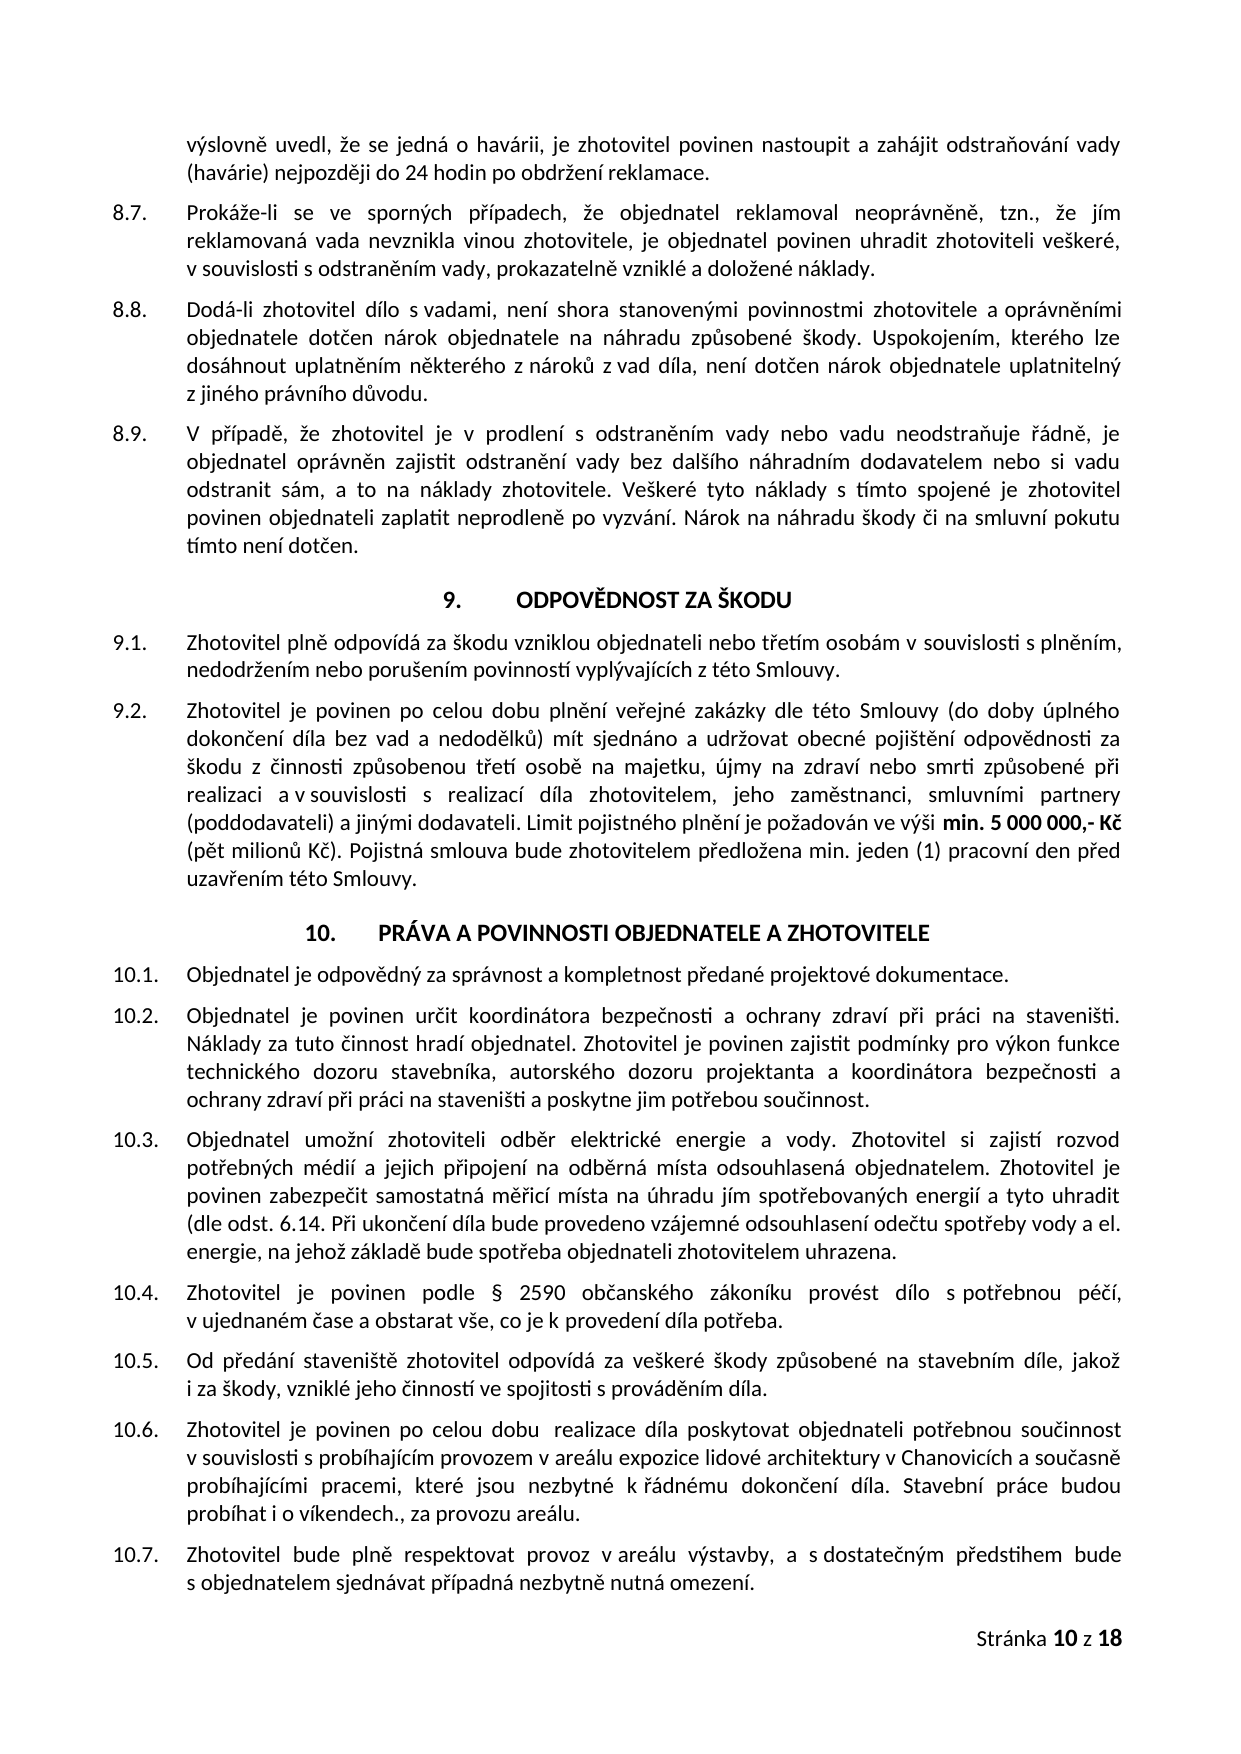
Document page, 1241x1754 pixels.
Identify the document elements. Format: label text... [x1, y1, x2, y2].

list Objednatel je odpovědný za správnost a kompletnost předané projektové dokumentace. [112, 960, 1122, 988]
list Zhotovitel je povinen po celou dobu plnění veřejné zakázky dle této Smlouvy (do doby úplného dokončení díla bez vad a nedodělků) mít sjednáno a udržovat obecné pojištění odpovědnosti za škodu z činnosti způsobenou třetí osobě na majetku, újmy na zdraví nebo smrti způsobené při realizaci a v souvislosti s realizací díla zhotovitelem, jeho zaměstnanci, smluvními partnery (poddodavateli) a jinými dodavateli. Limit pojistného plnění je požadován ve výši min. 5 000 000,- Kč (pět milionů Kč). Pojistná smlouva bude zhotovitelem předložena min. jeden (1) pracovní den před uzavřením této Smlouvy. [112, 696, 1122, 892]
list Od předání staveniště zhotovitel odpovídá za veškeré škody způsobené na stavebním díle, jakož i za škody, vzniklé jeho činností ve spojitosti s prováděním díla. [112, 1347, 1122, 1403]
list Zhotovitel je povinen po celou dobu realizace díla poskytovat objednateli potřebnou součinnost v souvislosti s probíhajícím provozem v areálu expozice lidové architektury v Chanovicích a současně probíhajícími pracemi, které jsou nezbytné k řádnému dokončení díla. Stavební práce budou probíhat i o víkendech., za provozu areálu. [112, 1415, 1122, 1527]
list Objednatel umožní zhotoviteli odběr elektrické energie a vody. Zhotovitel si zajistí rozvod potřebných médií a jejich připojení na odběrná místa odsouhlasená objednatelem. Zhotovitel je povinen zabezpečit samostatná měřicí místa na úhradu jím spotřebovaných energií a tyto uhradit (dle odst. 6.14. Při ukončení díla bude provedeno vzájemné odsouhlasení odečtu spotřeby vody a el. energie, na jehož základě bude spotřeba objednateli zhotovitelem uhrazena. [112, 1125, 1122, 1266]
list Zhotovitel bude plně respektovat provoz v areálu výstavby, a s dostatečným předstihem bude s objednatelem sjednávat případná nezbytně nutná omezení. [112, 1540, 1122, 1596]
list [112, 130, 1122, 186]
list V případě, že zhotovitel je v prodlení s odstraněním vady nebo vadu neodstraňuje řádně, je objednatel oprávněn zajistit odstranění vady bez dalšího náhradním dodavatelem nebo si vadu odstranit sám, a to na náklady zhotovitele. Veškeré tyto náklady s tímto spojené je zhotovitel povinen objednateli zaplatit neprodleně po vyzvání. Nárok na náhradu škody či na smluvní pokutu tímto není dotčen. [112, 419, 1122, 559]
subtitle PRÁVA A POVINNOSTI OBJEDNATELE A ZHOTOVITELE [112, 917, 1122, 948]
list Dodá-li zhotovitel dílo s vadami, není shora stanovenými povinnostmi zhotovitele a oprávněními objednatele dotčen nárok objednatele na náhradu způsobené škody. Uspokojením, kterého lze dosáhnout uplatněním některého z nároků z vad díla, není dotčen nárok objednatele uplatnitelný z jiného právního důvodu. [112, 295, 1122, 407]
list Prokáže-li se ve sporných případech, že objednatel reklamoval neoprávněně, tzn., že jím reklamovaná vada nevznikla vinou zhotovitele, je objednatel povinen uhradit zhotoviteli veškeré, v souvislosti s odstraněním vady, prokazatelně vzniklé a doložené náklady. [112, 198, 1122, 282]
list Zhotovitel plně odpovídá za škodu vzniklou objednateli nebo třetím osobám v souvislosti s plněním, nedodržením nebo porušením povinností vyplývajících z této Smlouvy. [112, 628, 1122, 684]
subtitle ODPOVĚDNOST ZA ŠKODU [112, 584, 1122, 615]
list Objednatel je povinen určit koordinátora bezpečnosti a ochrany zdraví při práci na staveništi. Náklady za tuto činnost hradí objednatel. Zhotovitel je povinen zajistit podmínky pro výkon funkce technického dozoru stavebníka, autorského dozoru projektanta a koordinátora bezpečnosti a ochrany zdraví při práci na staveništi a poskytne jim potřebou součinnost. [112, 1001, 1122, 1113]
list Zhotovitel je povinen podle § 2590 občanského zákoníku provést dílo s potřebnou péčí, v ujednaném čase a obstarat vše, co je k provedení díla potřeba. [112, 1278, 1122, 1334]
